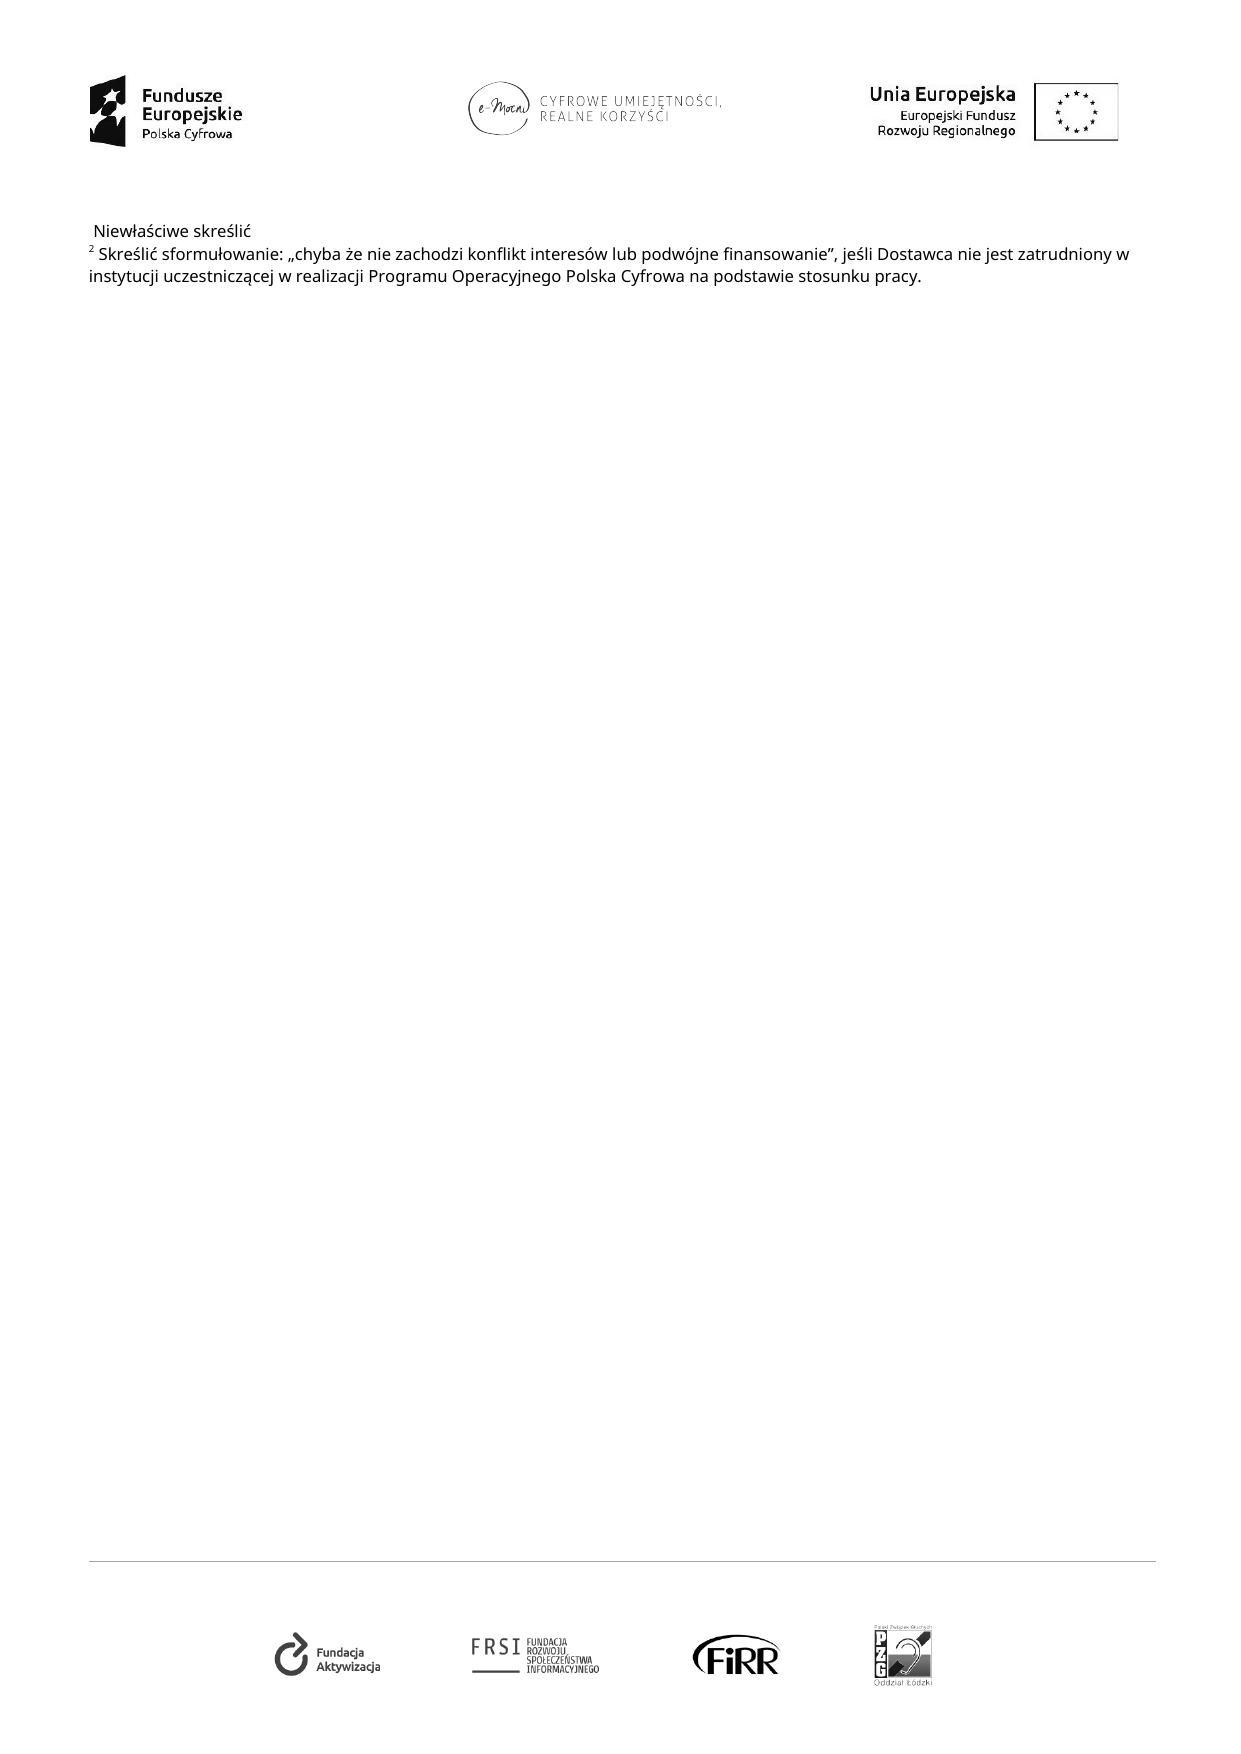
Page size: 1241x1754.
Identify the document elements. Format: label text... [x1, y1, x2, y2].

picture [827, 70, 1119, 147]
text 2 Skreślić sformułowanie: „chyba że nie zachodzi konflikt interesów lub podwójne finansowanie”, jeśli Dostawca nie jest zatrudniony w instytucji uczestniczącej w realizacji Programu Operacyjnego Polska Cyfrowa na podstawie stosunku pracy. [89, 242, 1152, 288]
text Niewłaściwe skreślić [89, 219, 1152, 242]
picture [90, 75, 265, 147]
picture [467, 79, 728, 138]
picture [193, 1610, 1017, 1704]
